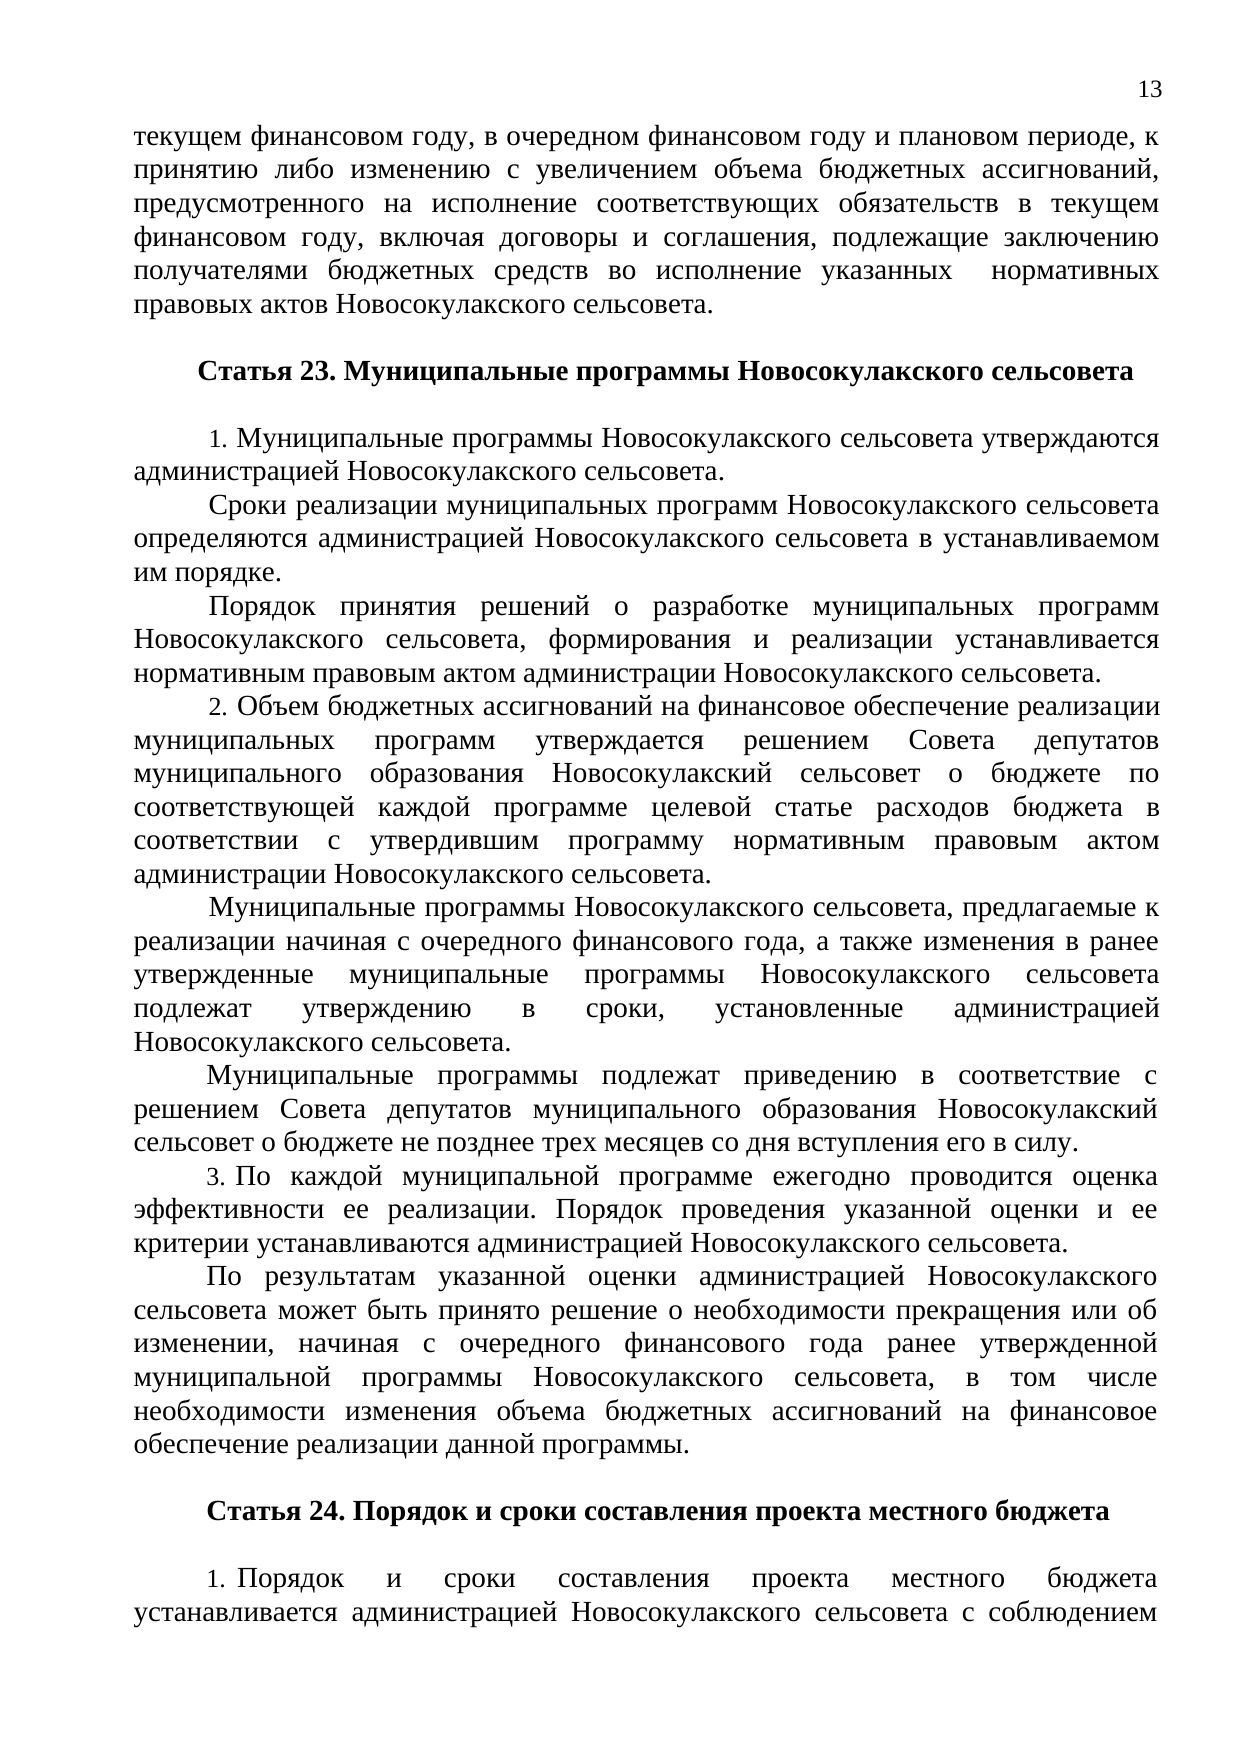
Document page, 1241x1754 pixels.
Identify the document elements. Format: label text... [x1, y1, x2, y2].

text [133, 118, 1160, 319]
list По каждой муниципальной программе ежегодно проводится оценка эффективности ее реализации. Порядок проведения указанной оценки и ее критерии устанавливаются администрацией Новосокулакского сельсовета. [133, 1158, 1158, 1258]
list Объем бюджетных ассигнований на финансовое обеспечение реализации муниципальных программ утверждается решением Совета депутатов муниципального образования Новосокулакский сельсовет о бюджете по соответствующей каждой программе целевой статье расходов бюджета в соответствии с утвердившим программу нормативным правовым актом администрации Новосокулакского сельсовета. [133, 688, 1160, 889]
text Муниципальные программы Новосокулакского сельсовета, предлагаемые к реализации начиная с очередного финансового года, а также изменения в ранее утвержденные муниципальные программы Новосокулакского сельсовета подлежат утверждению в сроки, установленные администрацией Новосокулакского сельсовета. [133, 889, 1160, 1057]
text По результатам указанной оценки администрацией Новосокулакского сельсовета может быть принято решение о необходимости прекращения или об изменении, начиная с очередного финансового года ранее утвержденной муниципальной программы Новосокулакского сельсовета, в том числе необходимости изменения объема бюджетных ассигнований на финансовое обеспечение реализации данной программы. [133, 1258, 1158, 1460]
text Статья 24. Порядок и сроки составления проекта местного бюджета [169, 1493, 1148, 1527]
text Статья 23. Муниципальные программы Новосокулакского сельсовета [169, 353, 1162, 386]
text Сроки реализации муниципальных программ Новосокулакского сельсовета определяются администрацией Новосокулакского сельсовета в устанавливаемом им порядке. [133, 487, 1160, 588]
text Муниципальные программы подлежат приведению в соответствие с решением Совета депутатов муниципального образования Новосокулакский сельсовет о бюджете не позднее трех месяцев со дня вступления его в силу. [133, 1057, 1158, 1158]
text Порядок принятия решений о разработке муниципальных программ Новосокулакского сельсовета, формирования и реализации устанавливается нормативным правовым актом администрации Новосокулакского сельсовета. [133, 588, 1160, 688]
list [133, 1560, 1158, 1627]
list Муниципальные программы Новосокулакского сельсовета утверждаются администрацией Новосокулакского сельсовета. [133, 420, 1160, 487]
